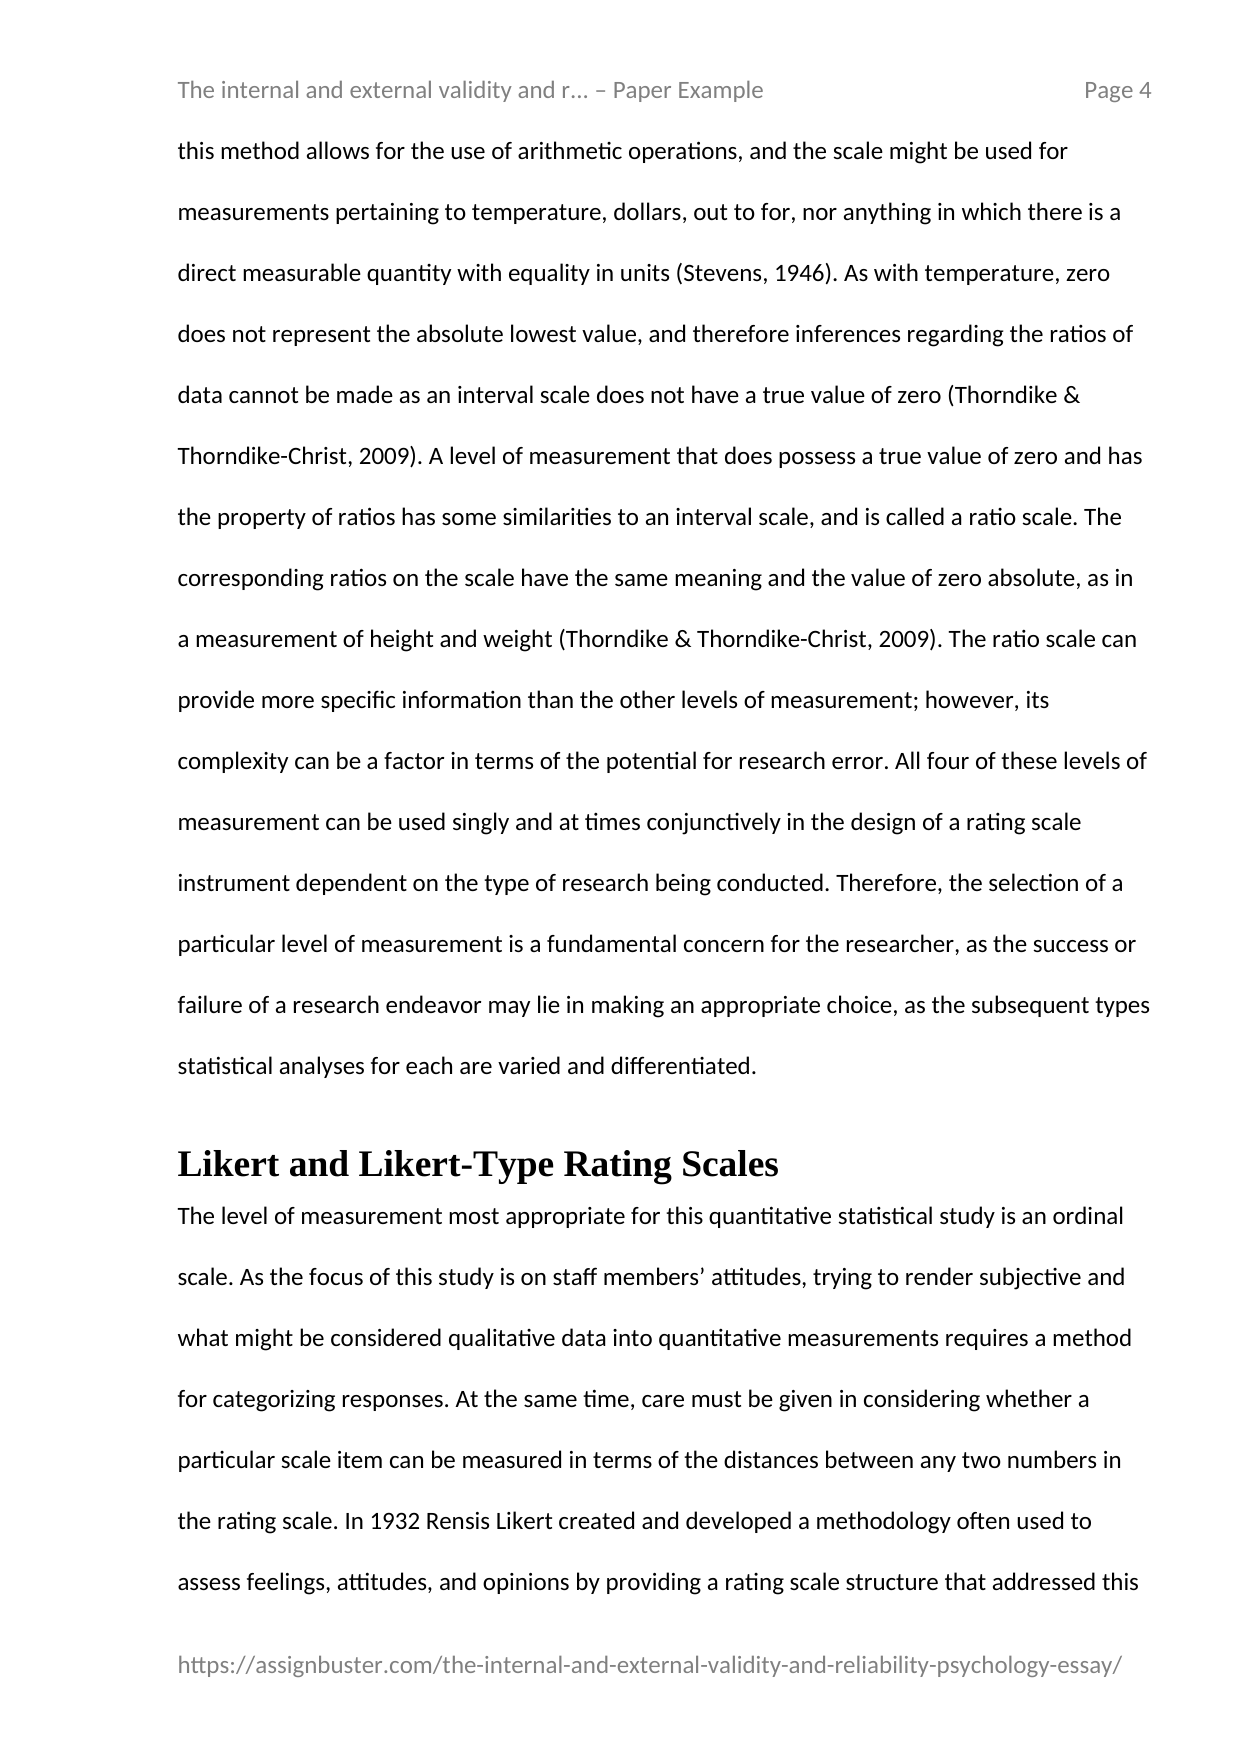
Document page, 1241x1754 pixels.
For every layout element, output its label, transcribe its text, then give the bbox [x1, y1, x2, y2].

subtitle Likert and Likert-Type Rating Scales [177, 1141, 1152, 1184]
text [177, 1200, 1152, 1597]
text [177, 135, 1152, 1081]
